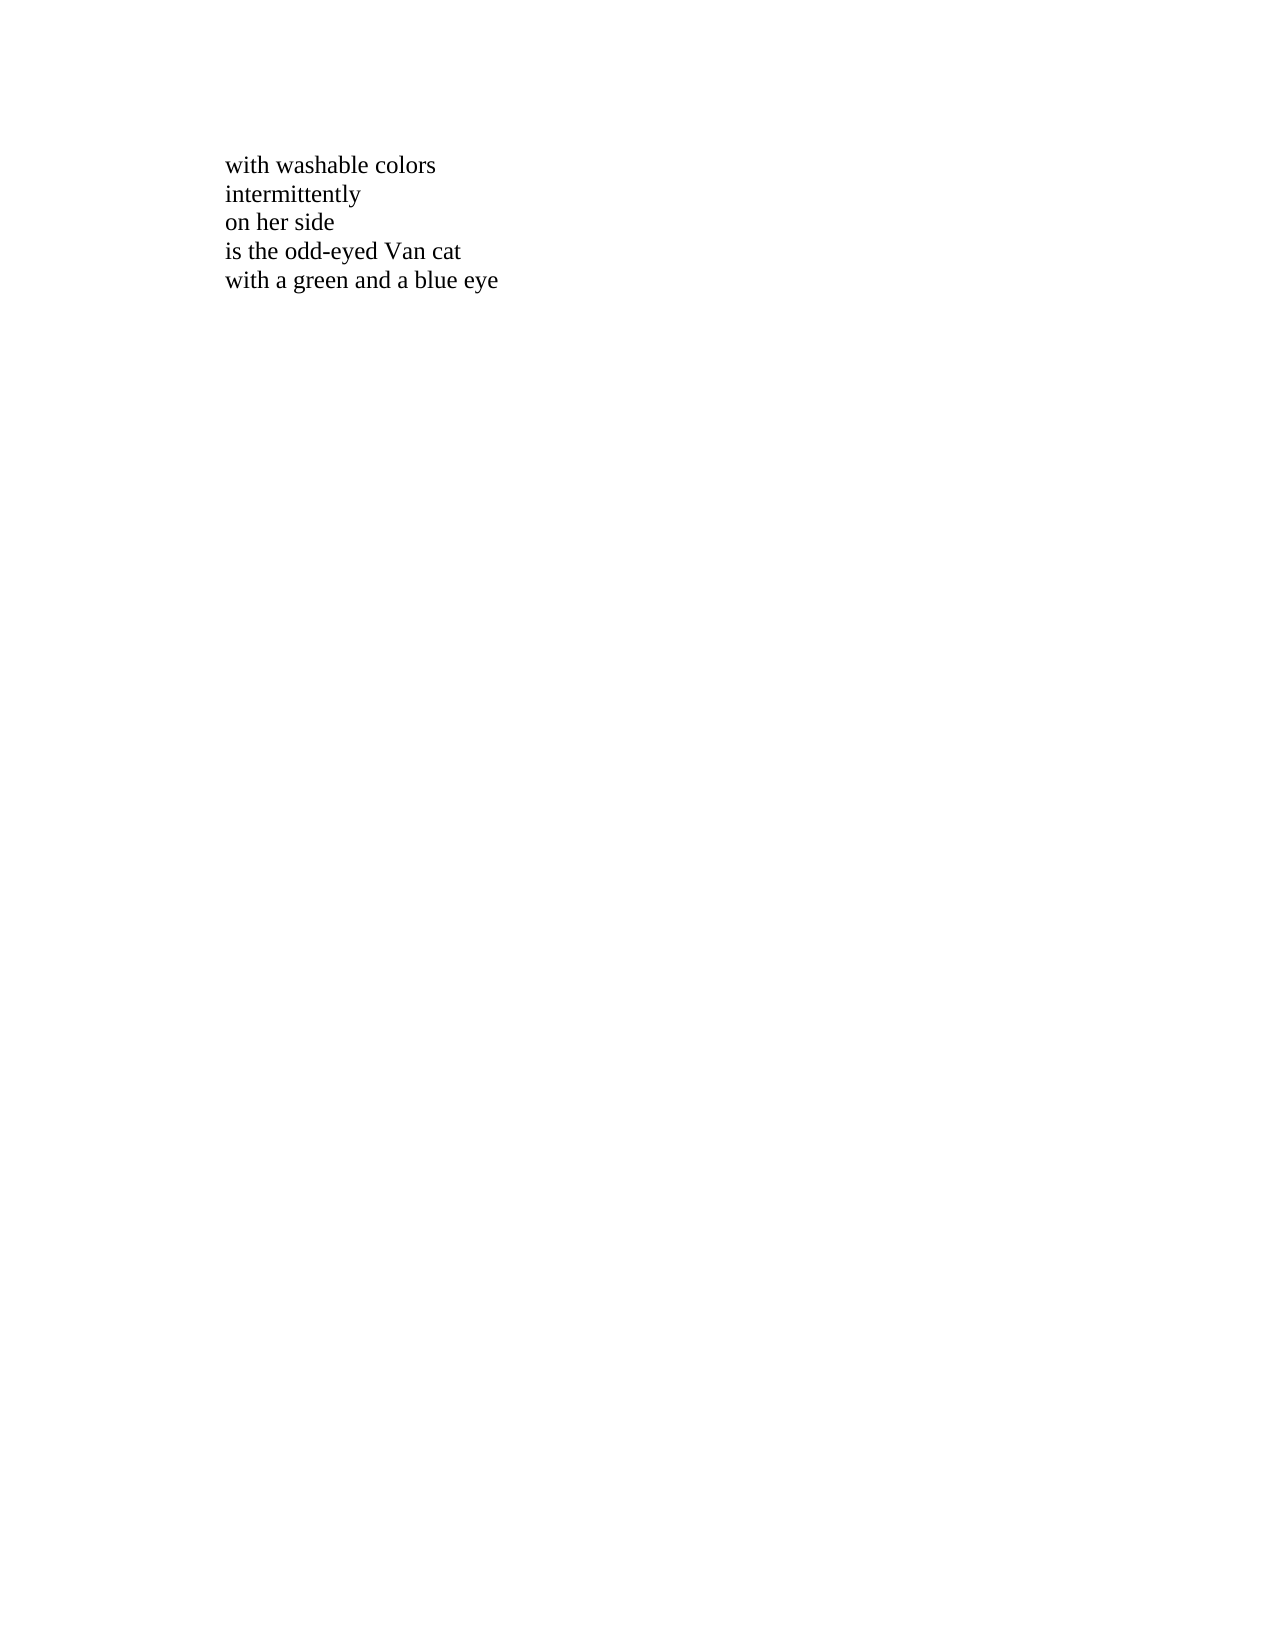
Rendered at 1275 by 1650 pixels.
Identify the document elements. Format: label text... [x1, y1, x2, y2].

text is the odd-eyed Van cat [225, 236, 1125, 265]
text on her side [225, 207, 1125, 236]
text with a green and a blue eye [225, 265, 1125, 294]
text intermittently [225, 179, 1125, 207]
text with washable colors [225, 150, 1125, 179]
